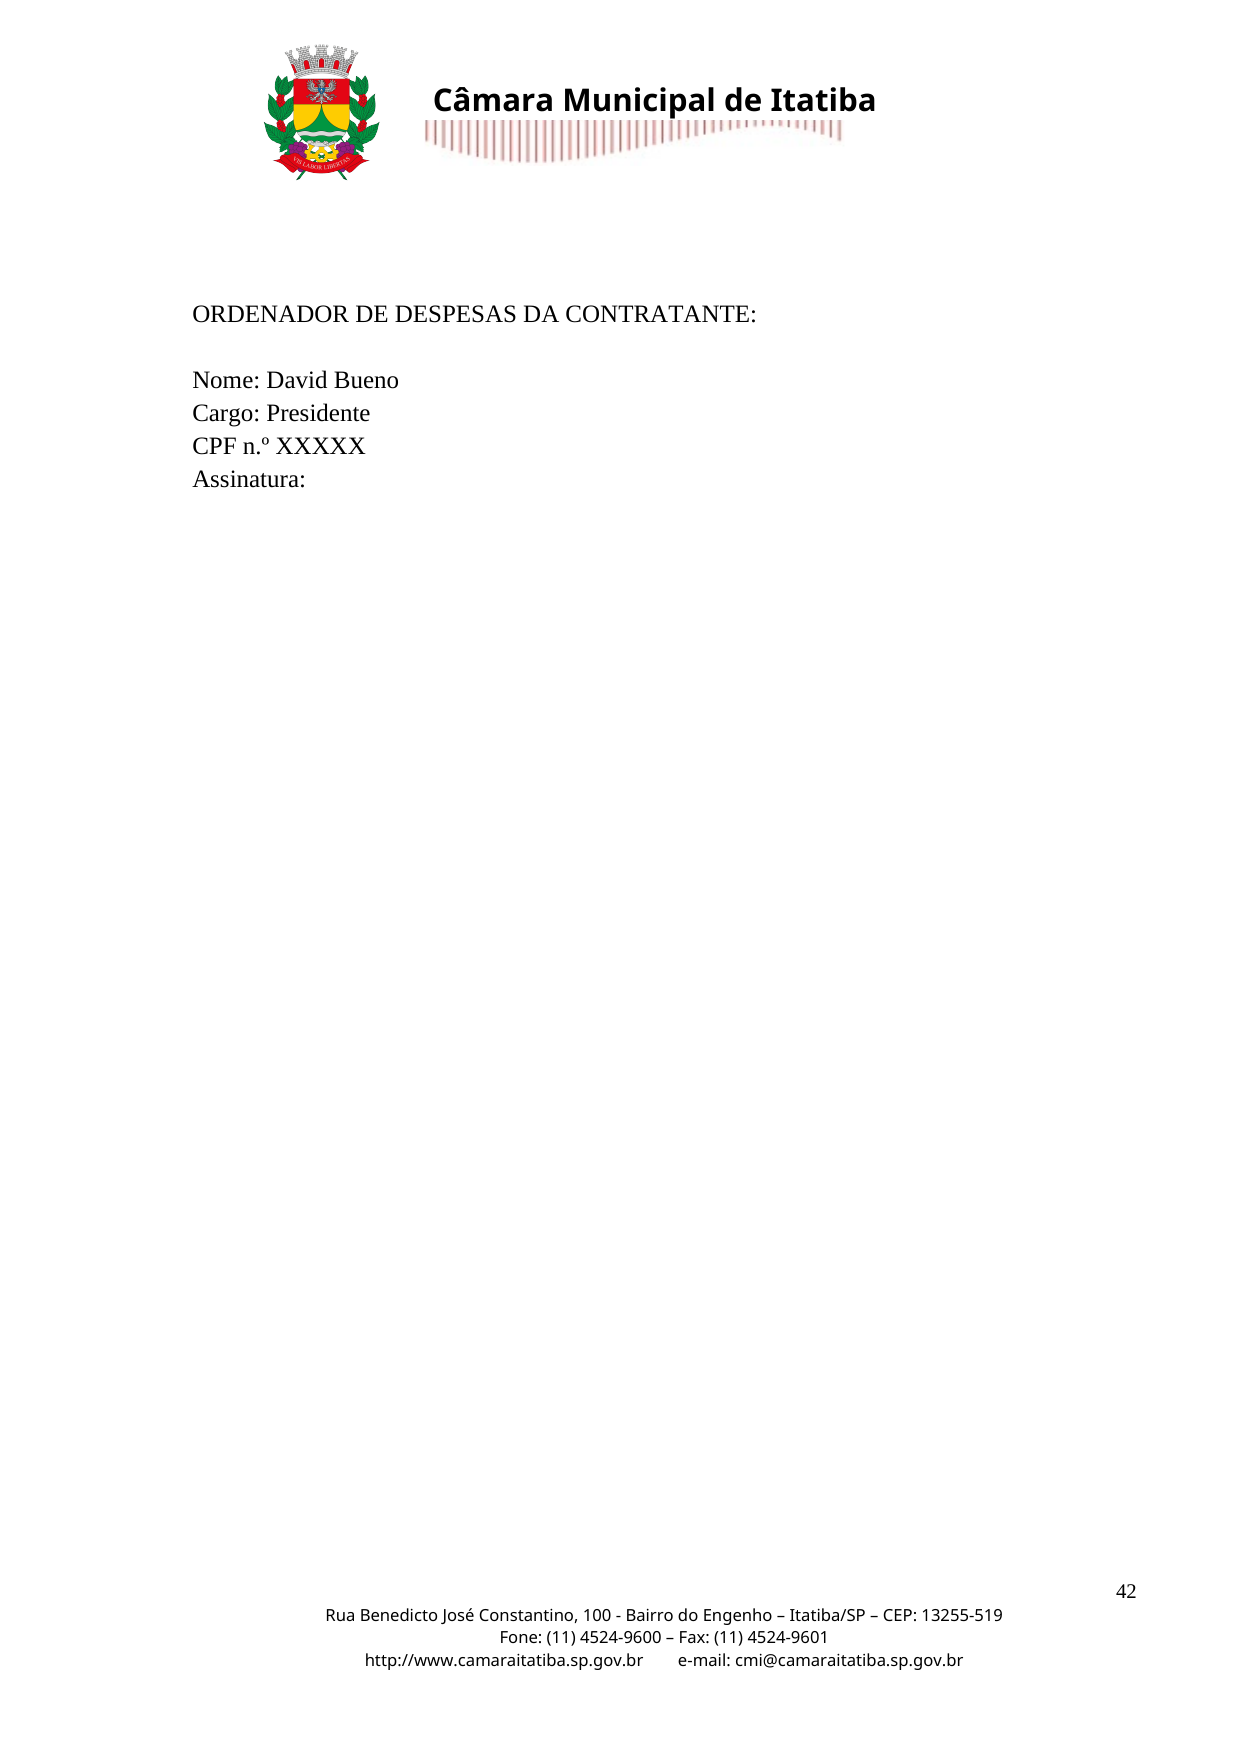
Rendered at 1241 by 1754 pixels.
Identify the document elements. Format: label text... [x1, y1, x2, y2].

text CPF n.º XXXXX [192, 431, 1137, 460]
picture [235, 27, 408, 200]
text ORDENADOR DE DESPESAS DA CONTRATANTE: [192, 299, 1137, 328]
picture [424, 120, 845, 166]
text Nome: David Bueno [192, 365, 1137, 394]
text Assinatura: [192, 464, 1137, 493]
text Cargo: Presidente [192, 398, 1137, 427]
